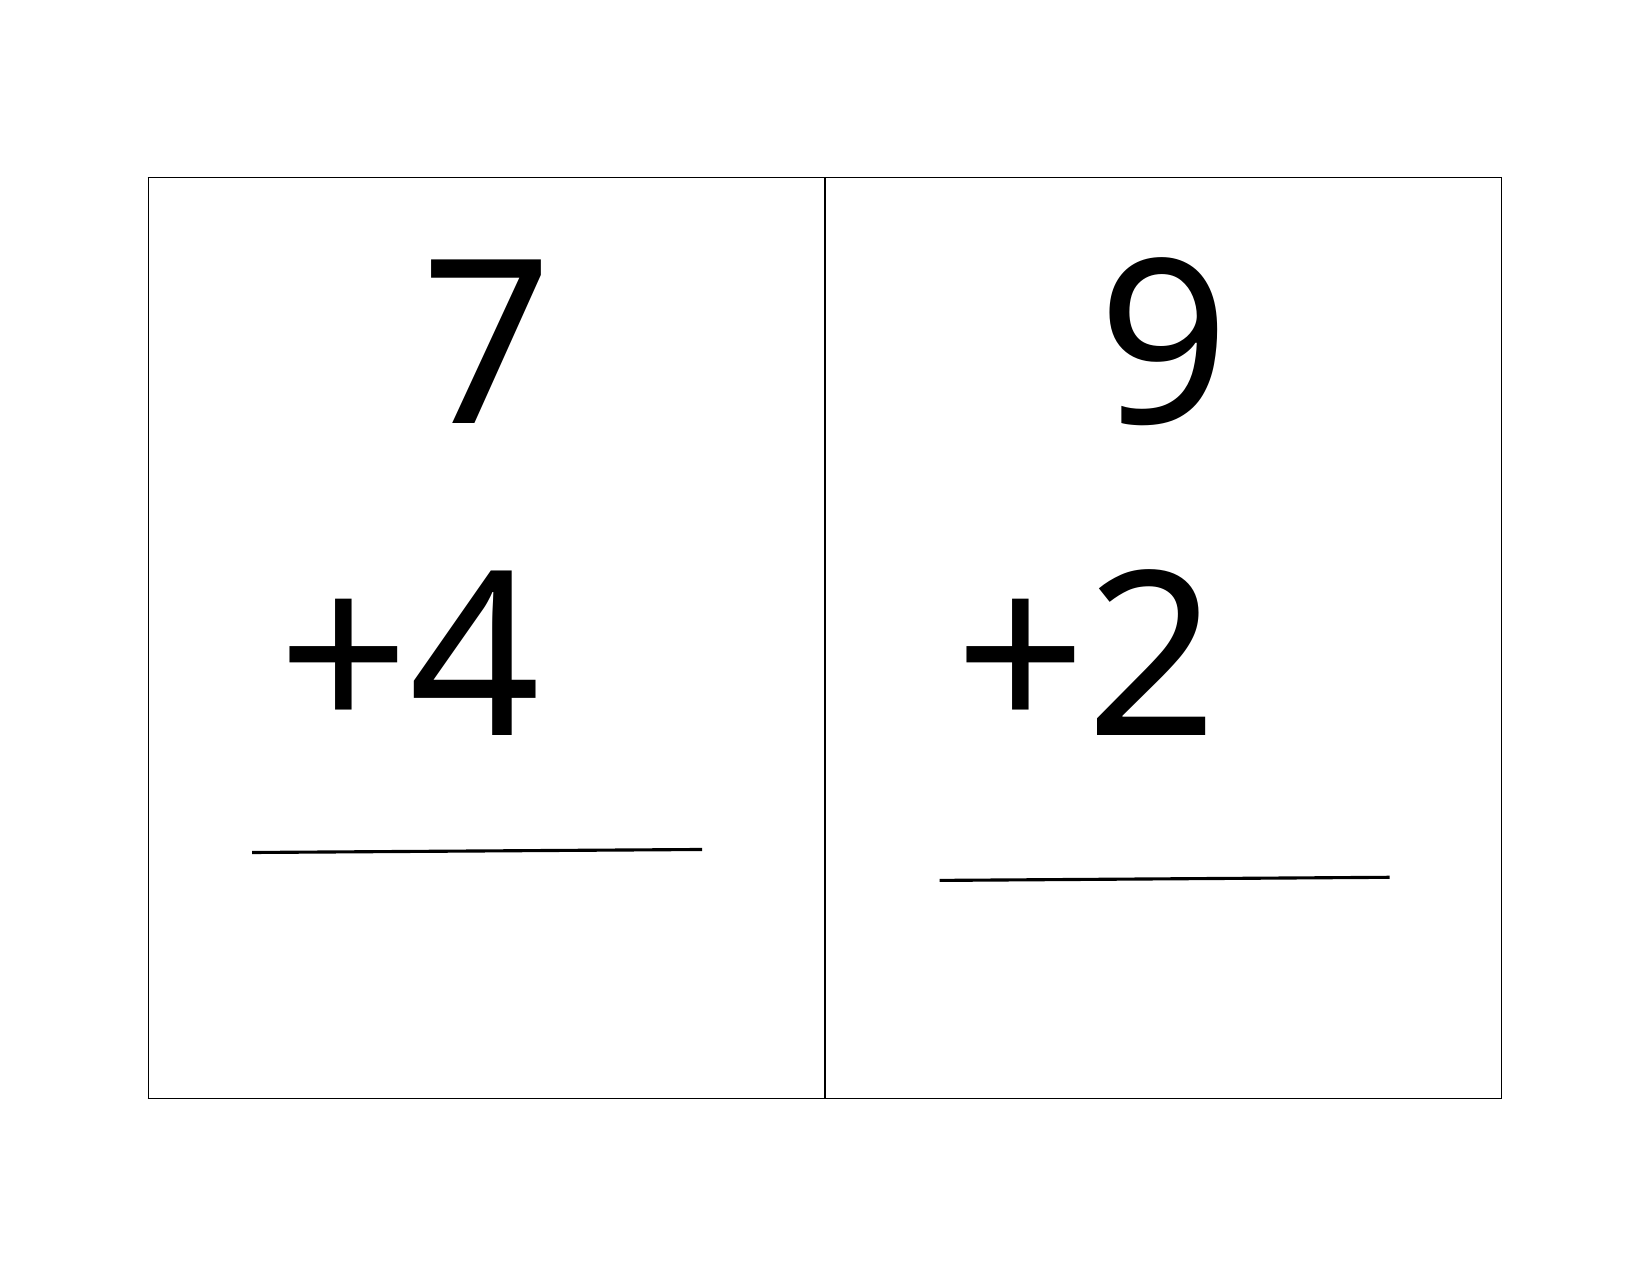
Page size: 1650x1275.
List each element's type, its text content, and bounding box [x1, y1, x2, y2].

table_cell 9 +2 [826, 178, 1501, 1098]
table_cell 7 +4 [149, 178, 824, 1098]
